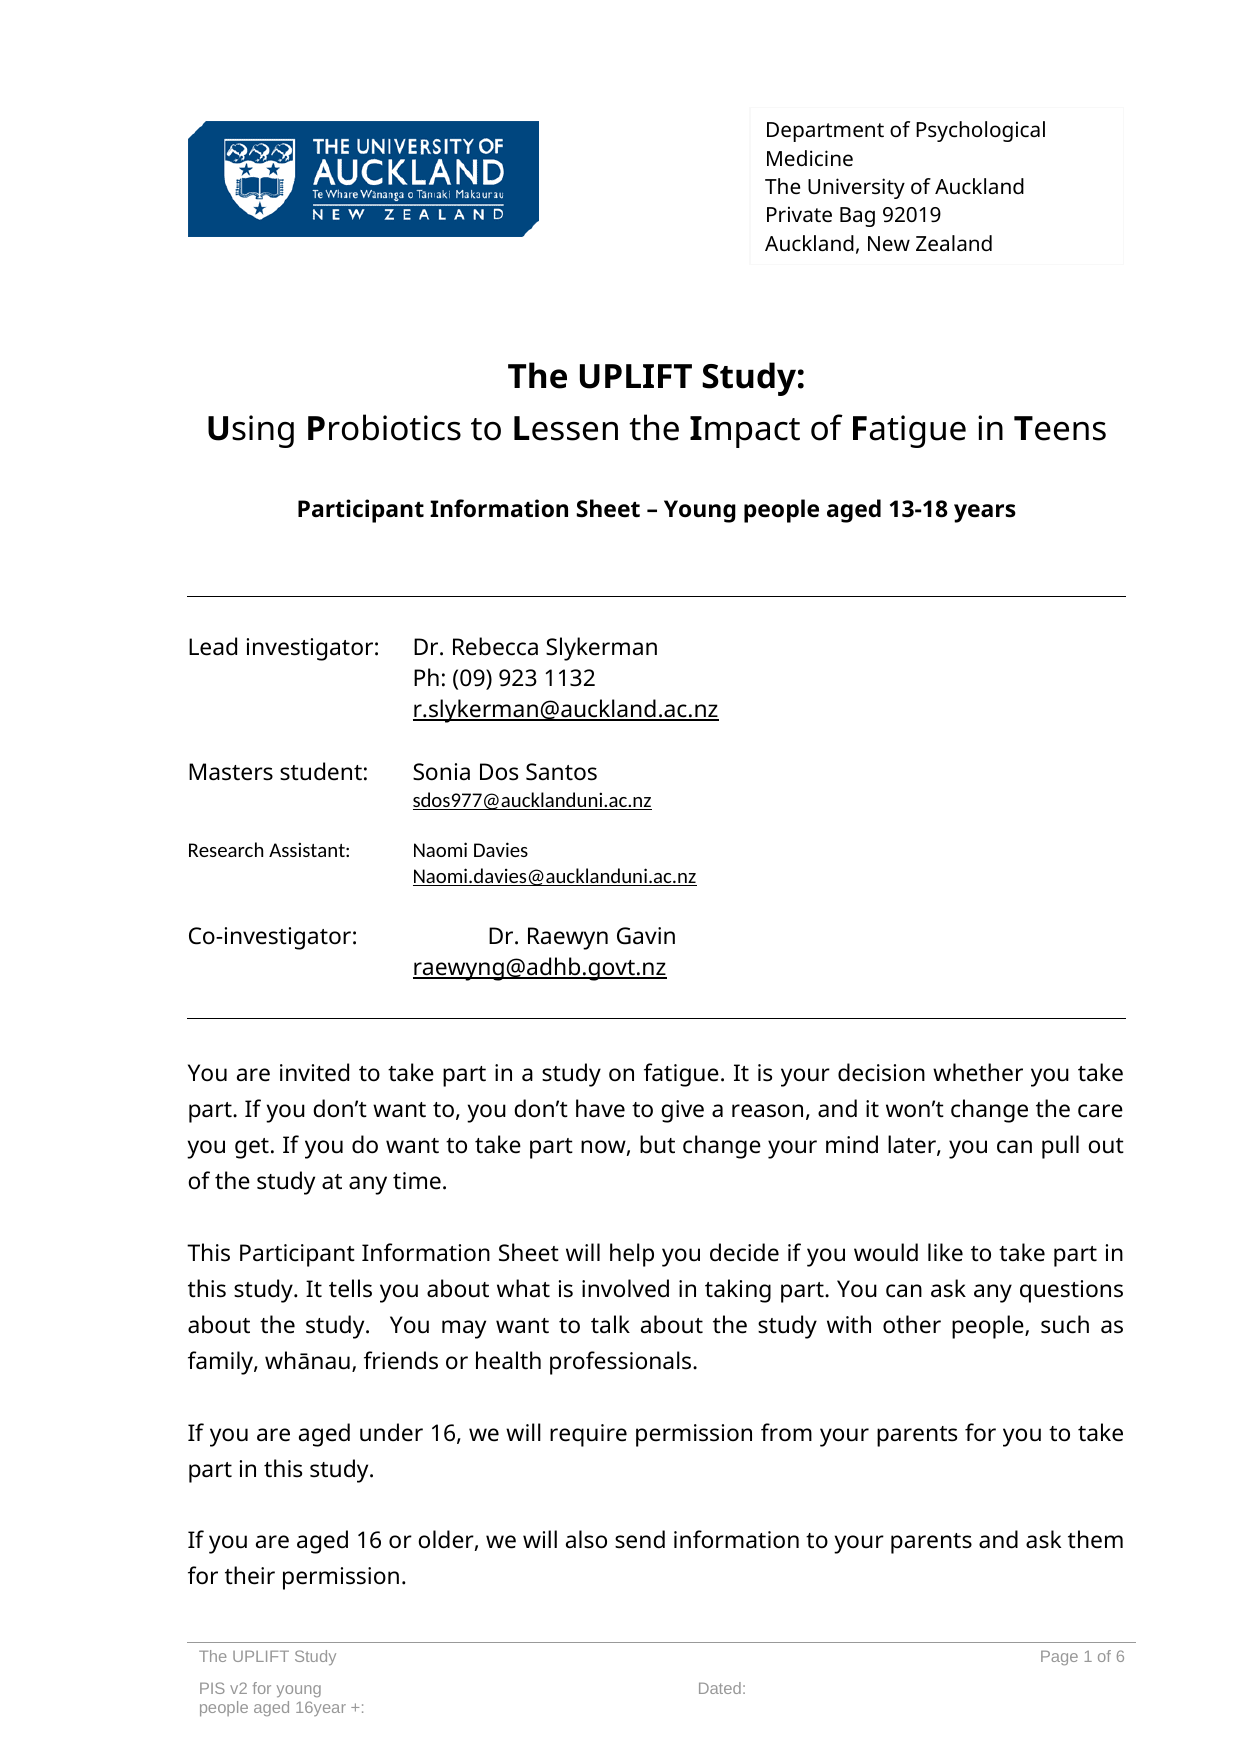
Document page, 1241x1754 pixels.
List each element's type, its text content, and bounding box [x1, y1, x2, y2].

text r.slykerman@auckland.ac.nz [187, 693, 1126, 724]
text You are invited to take part in a study on fatigue. It is your decision whether you take part. If you don’t want to, you don’t have to give a reason, and it won’t change the care you get. If you do want to take part now, but change your mind later, you can pull out of the study at any time. [187, 1054, 1126, 1196]
text Lead investigator: Dr. Rebecca Slykerman [187, 631, 1126, 662]
text sdos977@aucklanduni.ac.nz [187, 787, 1126, 812]
picture [187, 112, 539, 244]
text Masters student: Sonia Dos Santos [187, 756, 1126, 787]
text Ph: (09) 923 1132 [187, 662, 1126, 693]
text If you are aged under 16, we will require permission from your parents for you to take part in this study. [187, 1417, 1126, 1484]
text raewyng@adhb.govt.nz [187, 951, 1126, 982]
text Using Probiotics to Lessen the Impact of Fatigue in Teens [187, 405, 1126, 450]
text Co-investigator: Dr. Raewyn Gavin [187, 920, 1126, 951]
text The UPLIFT Study: [187, 353, 1126, 398]
text If you are aged 16 or older, we will also send information to your parents and ask them for their permission. [187, 1524, 1126, 1592]
text Research Assistant: Naomi Davies [187, 838, 1126, 863]
text This Participant Information Sheet will help you decide if you would like to take part in this study. It tells you about what is involved in taking part. You can ask any questions about the study. You may want to talk about the study with other people, such as family, whānau, friends or health professionals. [187, 1237, 1126, 1376]
text Participant Information Sheet – Young people aged 13-18 years [187, 493, 1126, 524]
text Naomi.davies@aucklanduni.ac.nz [187, 863, 1126, 888]
